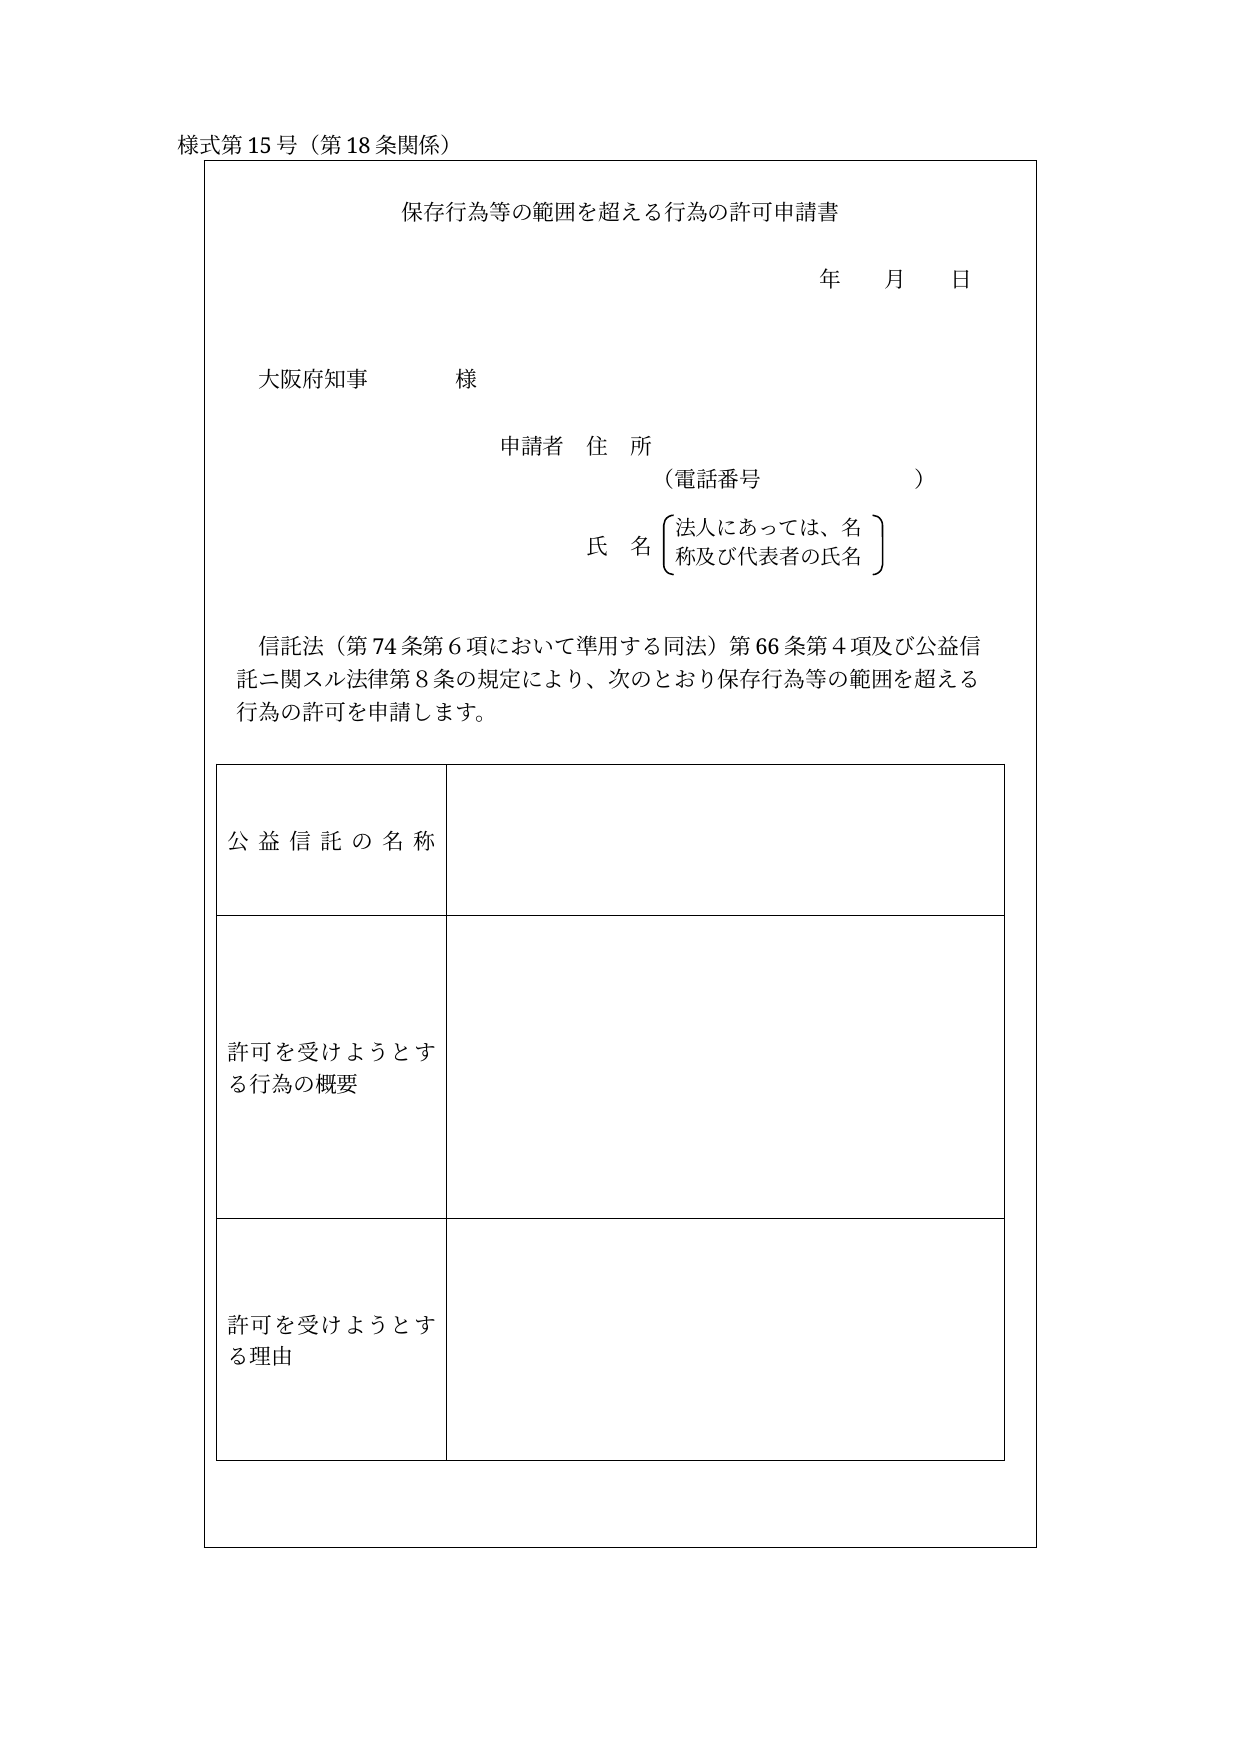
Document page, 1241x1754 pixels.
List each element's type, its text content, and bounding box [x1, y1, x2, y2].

table_header 保存行為等の範囲を超える行為の許可申請書 年 月 日 大阪府知事 様 申請者 住 所 （電話番号 ） 氏 名 信託法（第74条第６項において準用する同法）第66条第４項及び公益信 託ニ関スル法律第８条の規定により、次のとおり保存行為等の範囲を超える 行為の許可を申請します。 [205, 161, 1036, 1547]
text 様式第15号（第18条関係） [177, 127, 1063, 160]
